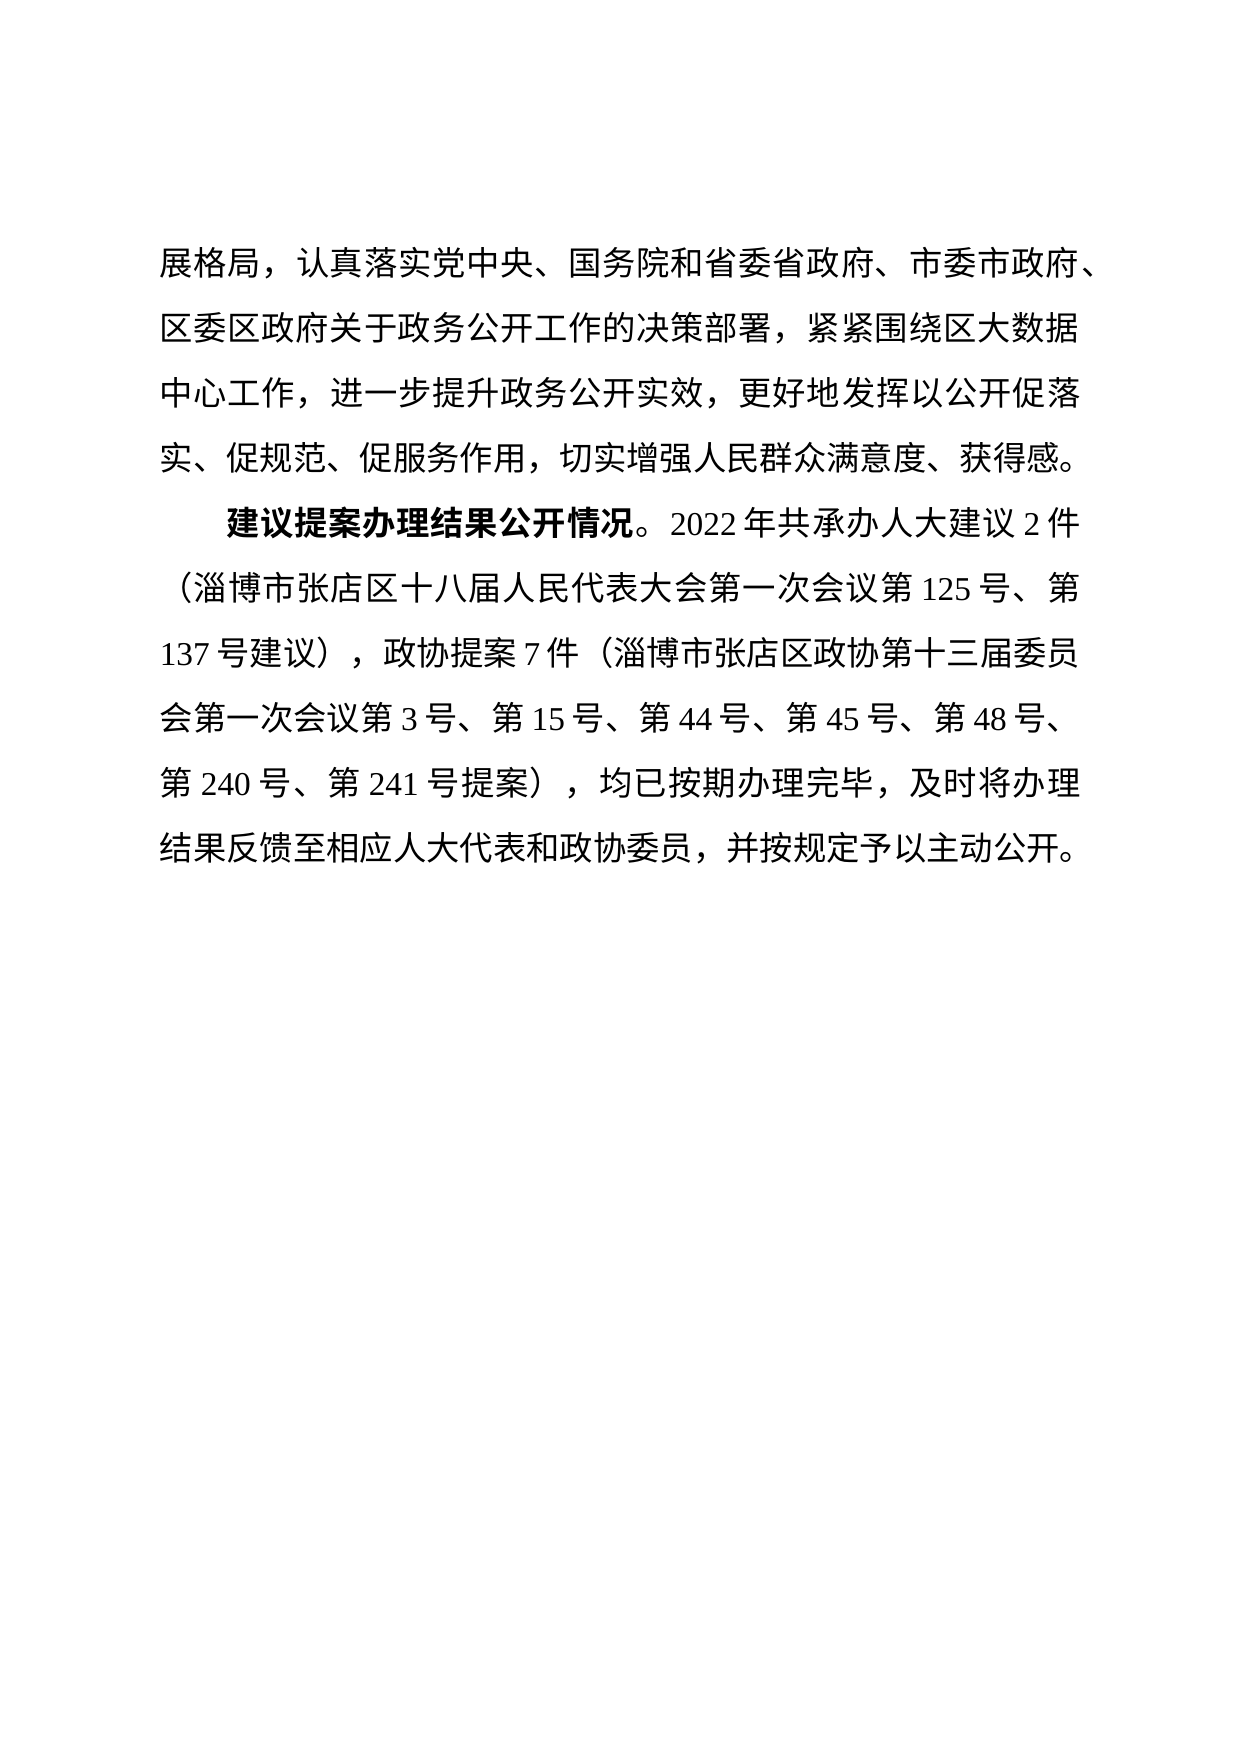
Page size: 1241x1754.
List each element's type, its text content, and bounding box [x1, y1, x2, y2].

text 建议提案办理结果公开情况。2022年共承办人大建议2件（淄博市张店区十八届人民代表大会第一次会议第125号、第137号建议），政协提案7件（淄博市张店区政协第十三届委员会第一次会议第3号、第15号、第44号、第45号、第48号、第240号、第241号提案），均已按期办理完毕，及时将办理结果反馈至相应人大代表和政协委员，并按规定予以主动公开。 [159, 488, 1081, 878]
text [159, 228, 1081, 488]
